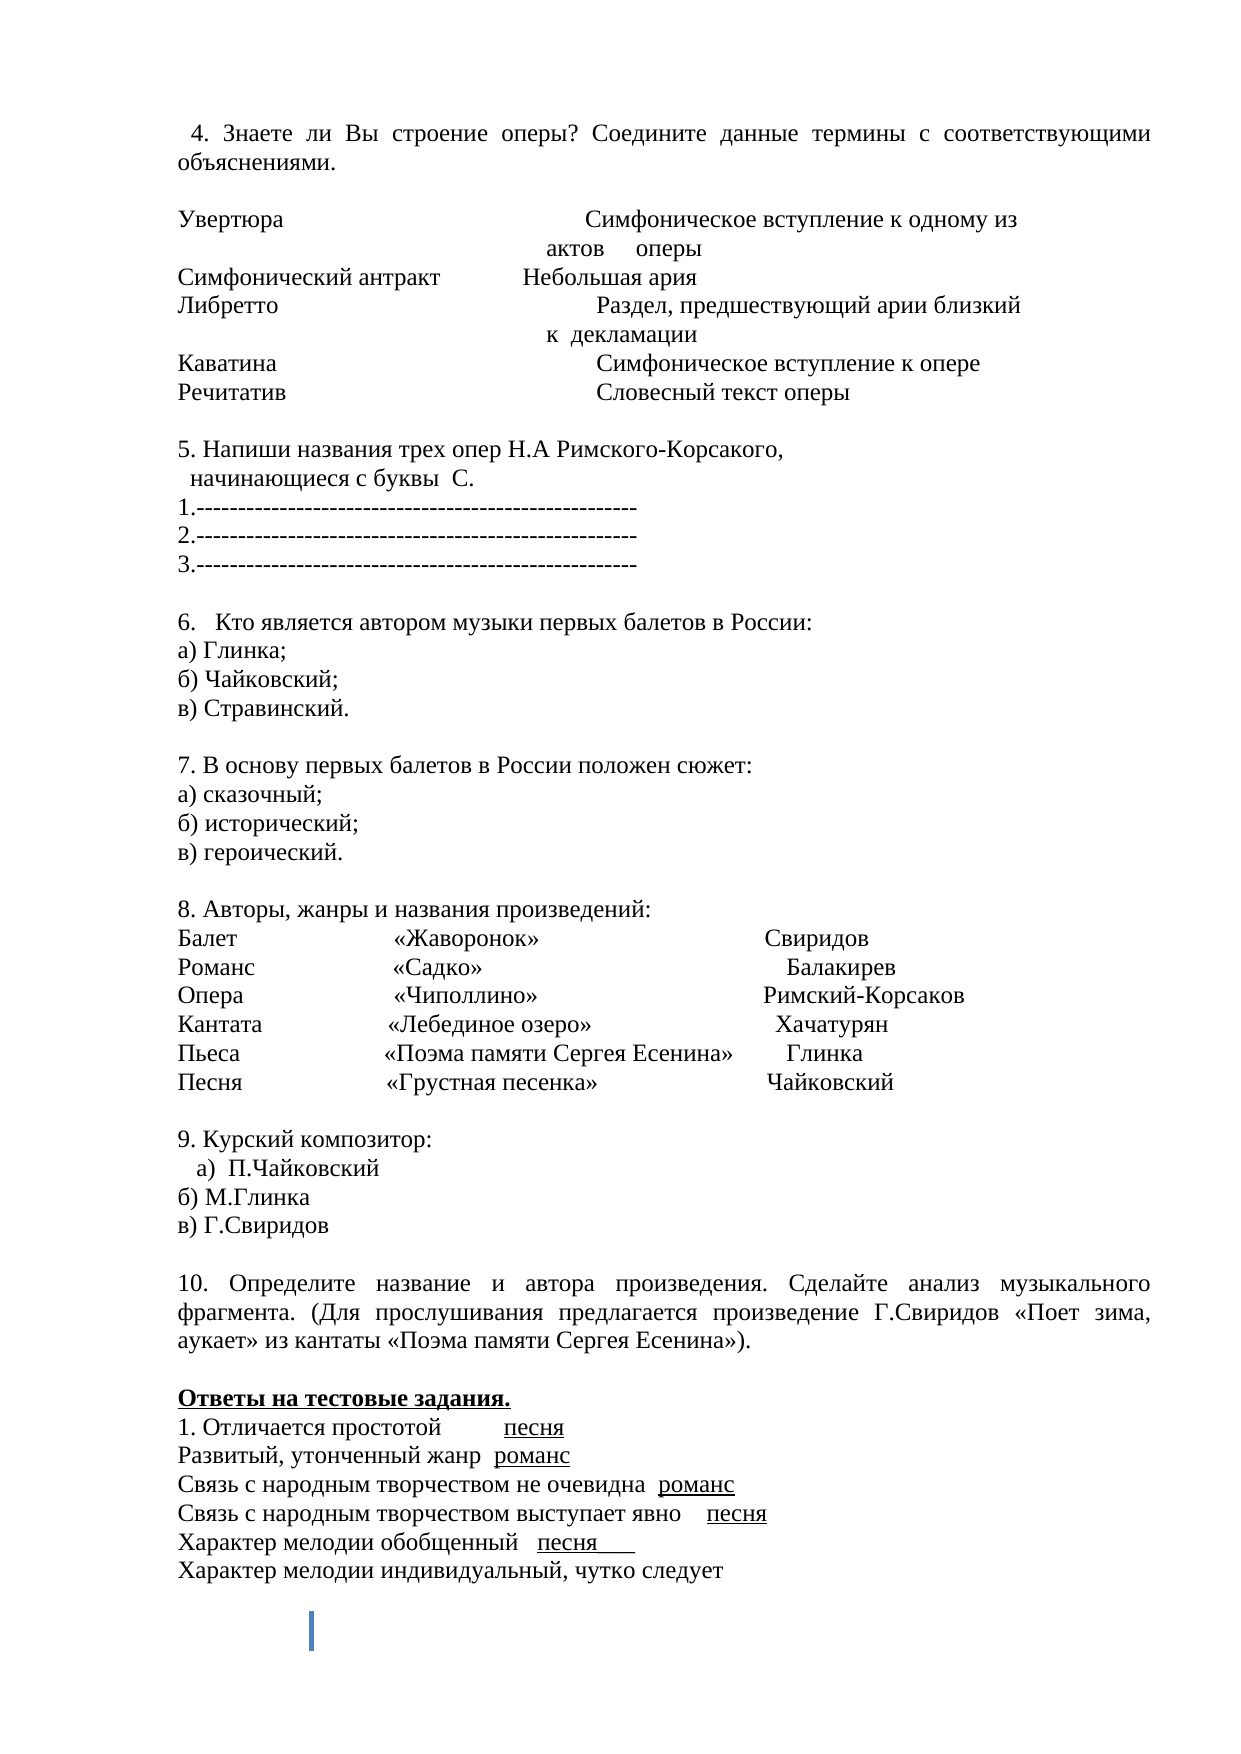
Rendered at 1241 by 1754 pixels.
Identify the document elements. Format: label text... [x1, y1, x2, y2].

text в) героический. [177, 837, 1152, 866]
text Каватина Симфоническое вступление к опере [177, 348, 1152, 377]
text в) Стравинский. [177, 693, 1152, 722]
text Песня «Грустная песенка» Чайковский [177, 1067, 1152, 1096]
text Пьеса «Поэма памяти Сергея Есенина» Глинка [177, 1038, 1152, 1067]
text б) исторический; [177, 808, 1152, 837]
text 7. В основу первых балетов в России положен сюжет: [177, 751, 1152, 779]
text Речитатив Словесный текст оперы [177, 377, 1152, 406]
text Опера «Чиполлино» Римский-Корсаков [177, 981, 1152, 1009]
text а) сказочный; [177, 779, 1152, 808]
text Характер мелодии обобщенный песня___ [177, 1527, 1152, 1556]
text к декламации [177, 319, 1152, 348]
text Либретто Раздел, предшествующий арии близкий [177, 291, 1152, 319]
text начинающиеся с буквы С. [177, 463, 1152, 492]
text Кантата «Лебединое озеро» Хачатурян [177, 1009, 1152, 1038]
text б) Чайковский; [177, 664, 1152, 693]
text Развитый, утонченный жанр романс [177, 1441, 1152, 1469]
text Симфонический антракт Небольшая ария [177, 262, 1152, 291]
text 5. Напиши названия трех опер Н.А Римского-Корсакого, [177, 434, 1152, 463]
text 3.----------------------------------------------------- [177, 549, 1152, 578]
text 1. Отличается простотой песня [177, 1412, 1152, 1441]
text а) Глинка; [177, 636, 1152, 664]
text б) М.Глинка [177, 1182, 1152, 1211]
text Связь с народным творчеством выступает явно песня [177, 1498, 1152, 1527]
text 6. Кто является автором музыки первых балетов в России: [177, 607, 1152, 636]
text Романс «Садко» Балакирев [177, 952, 1152, 981]
text Ответы на тестовые задания. [177, 1383, 1152, 1412]
text Балет «Жаворонок» Свиридов [177, 923, 1152, 952]
text актов оперы [177, 233, 1152, 262]
text 10. Определите название и автора произведения. Сделайте анализ музыкального фрагмента. (Для прослушивания предлагается произведение Г.Свиридов «Поет зима, аукает» из кантаты «Поэма памяти Сергея Есенина»). [177, 1268, 1152, 1354]
text 2.----------------------------------------------------- [177, 521, 1152, 549]
text Характер мелодии индивидуальный, чутко следует [177, 1556, 1152, 1584]
text а) П.Чайковский [177, 1153, 1152, 1182]
text Увертюра Симфоническое вступление к одному из [177, 204, 1152, 233]
text 9. Курский композитор: [177, 1124, 1152, 1153]
text 4. Знаете ли Вы строение оперы? Соедините данные термины с соответствующими объяснениями. [177, 118, 1152, 176]
text в) Г.Свиридов [177, 1211, 1152, 1239]
text 8. Авторы, жанры и названия произведений: [177, 894, 1152, 923]
text Связь с народным творчеством не очевидна романс [177, 1469, 1152, 1498]
text 1.----------------------------------------------------- [177, 492, 1152, 521]
